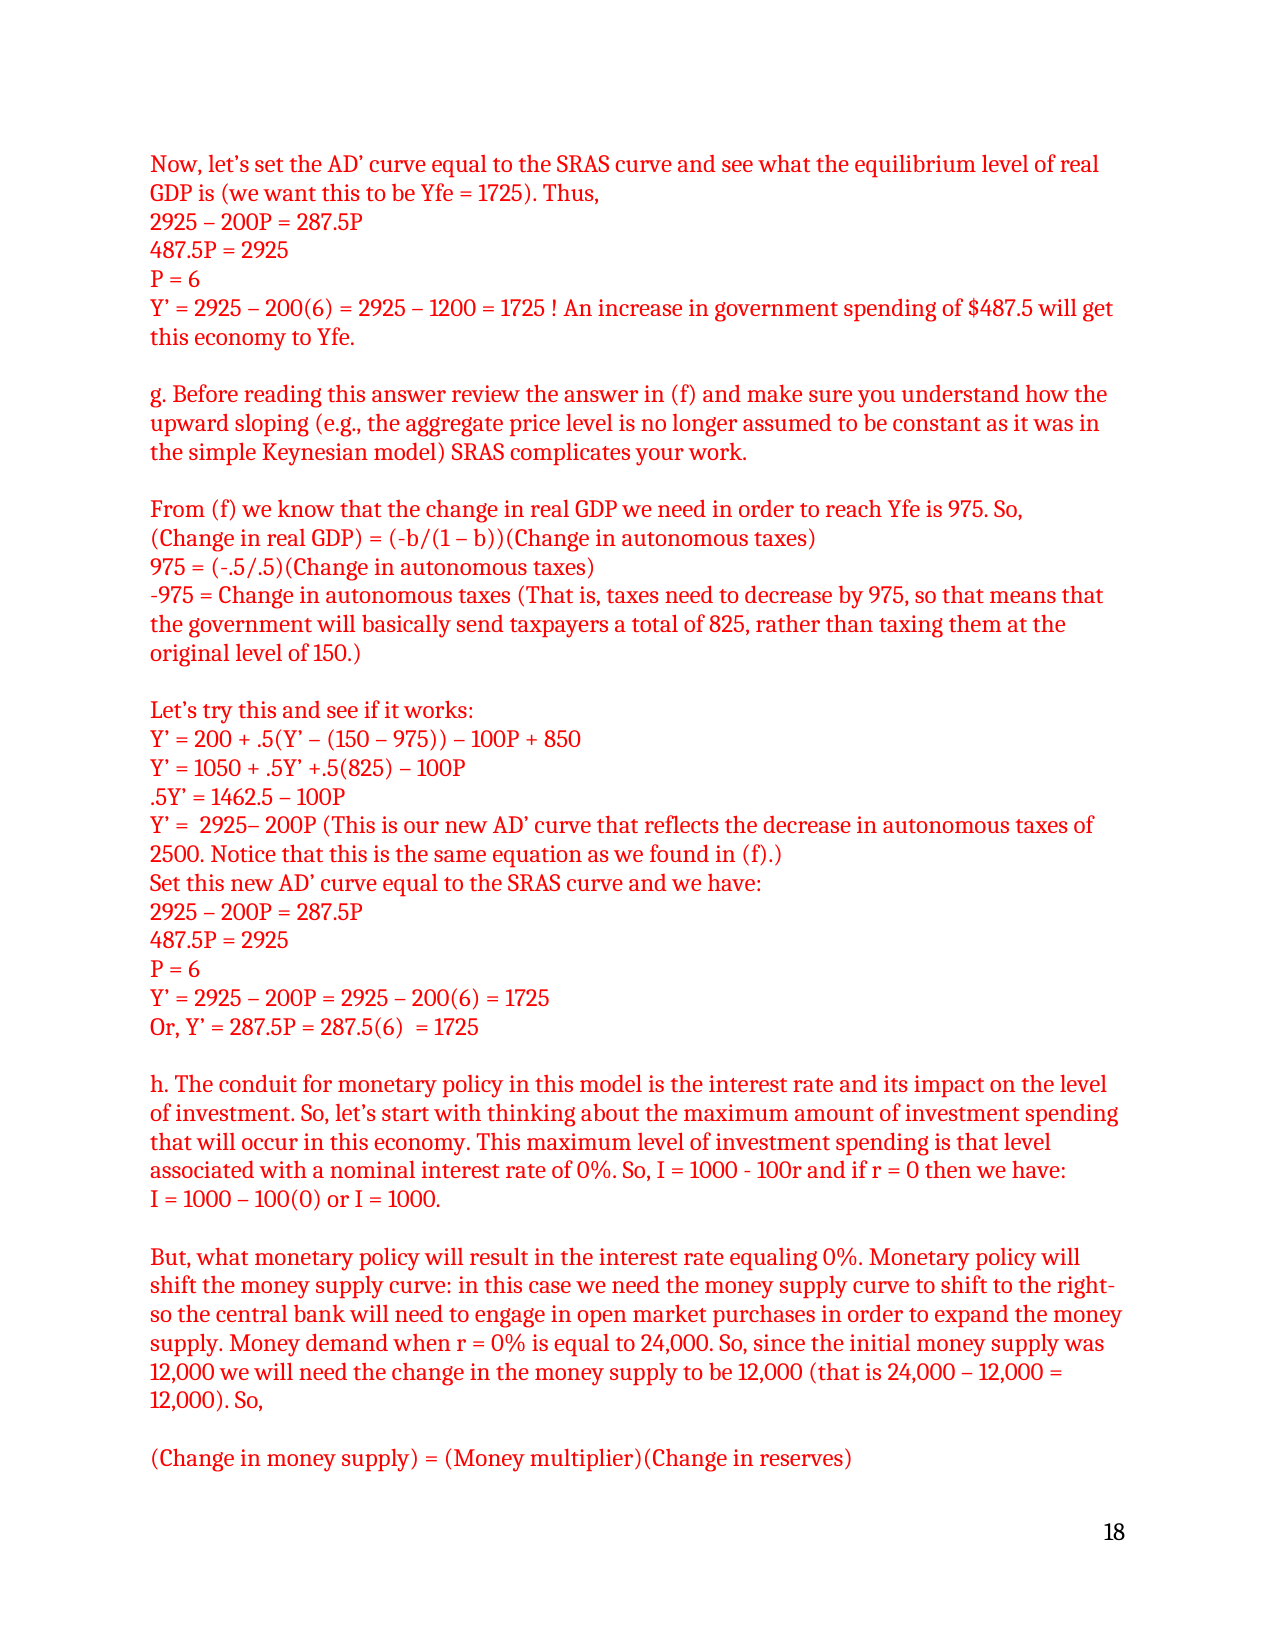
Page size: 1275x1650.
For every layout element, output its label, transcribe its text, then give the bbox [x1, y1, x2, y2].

text h. The conduit for monetary policy in this model is the interest rate and its impact on the level of investment. So, let’s start with thinking about the maximum amount of investment spending that will occur in this economy. This maximum level of investment spending is that level associated with a nominal interest rate of 0%. So, I = 1000 - 100r and if r = 0 then we have: [150, 1070, 1125, 1185]
text Y’ = 2925 – 200P = 2925 – 200(6) = 1725 [150, 984, 1125, 1012]
text Set this new AD’ curve equal to the SRAS curve and we have: [150, 869, 1125, 897]
text 2925 – 200P = 287.5P [150, 207, 1125, 236]
text Y’ = 200 + .5(Y’ – (150 – 975)) – 100P + 850 [150, 725, 1125, 754]
text 975 = (-.5/.5)(Change in autonomous taxes) [150, 552, 1125, 581]
text g. Before reading this answer review the answer in (f) and make sure you understand how the upward sloping (e.g., the aggregate price level is no longer assumed to be constant as it was in the simple Keynesian model) SRAS complicates your work. [150, 380, 1125, 466]
text (Change in money supply) = (Money multiplier)(Change in reserves) [150, 1444, 1125, 1472]
text P = 6 [150, 955, 1125, 984]
text Y’ = 1050 + .5Y’ +.5(825) – 100P [150, 754, 1125, 782]
text P = 6 [150, 265, 1125, 294]
text 487.5P = 2925 [150, 236, 1125, 265]
text .5Y’ = 1462.5 – 100P [150, 782, 1125, 811]
text Let’s try this and see if it works: [150, 696, 1125, 725]
text From (f) we know that the change in real GDP we need in order to reach Yfe is 975. So, [150, 495, 1125, 524]
text (Change in real GDP) = (-b/(1 – b))(Change in autonomous taxes) [150, 524, 1125, 552]
text 2925 – 200P = 287.5P [150, 897, 1125, 926]
text Or, Y’ = 287.5P = 287.5(6) = 1725 [150, 1012, 1125, 1041]
text Y’ = 2925– 200P (This is our new AD’ curve that reflects the decrease in autonomous taxes of 2500. Notice that this is the same equation as we found in (f).) [150, 811, 1125, 869]
text -975 = Change in autonomous taxes (That is, taxes need to decrease by 975, so that means that the government will basically send taxpayers a total of 825, rather than taxing them at the original level of 150.) [150, 581, 1125, 667]
text But, what monetary policy will result in the interest rate equaling 0%. Monetary policy will shift the money supply curve: in this case we need the money supply curve to shift to the right-so the central bank will need to engage in open market purchases in order to expand the money supply. Money demand when r = 0% is equal to 24,000. So, since the initial money supply was 12,000 we will need the change in the money supply to be 12,000 (that is 24,000 – 12,000 = 12,000). So, [150, 1242, 1125, 1415]
text 487.5P = 2925 [150, 926, 1125, 955]
text I = 1000 – 100(0) or I = 1000. [150, 1185, 1125, 1214]
text Now, let’s set the AD’ curve equal to the SRAS curve and see what the equilibrium level of real GDP is (we want this to be Yfe = 1725). Thus, [150, 150, 1125, 207]
text Y’ = 2925 – 200(6) = 2925 – 1200 = 1725 ! An increase in government spending of $487.5 will get this economy to Yfe. [150, 294, 1125, 351]
